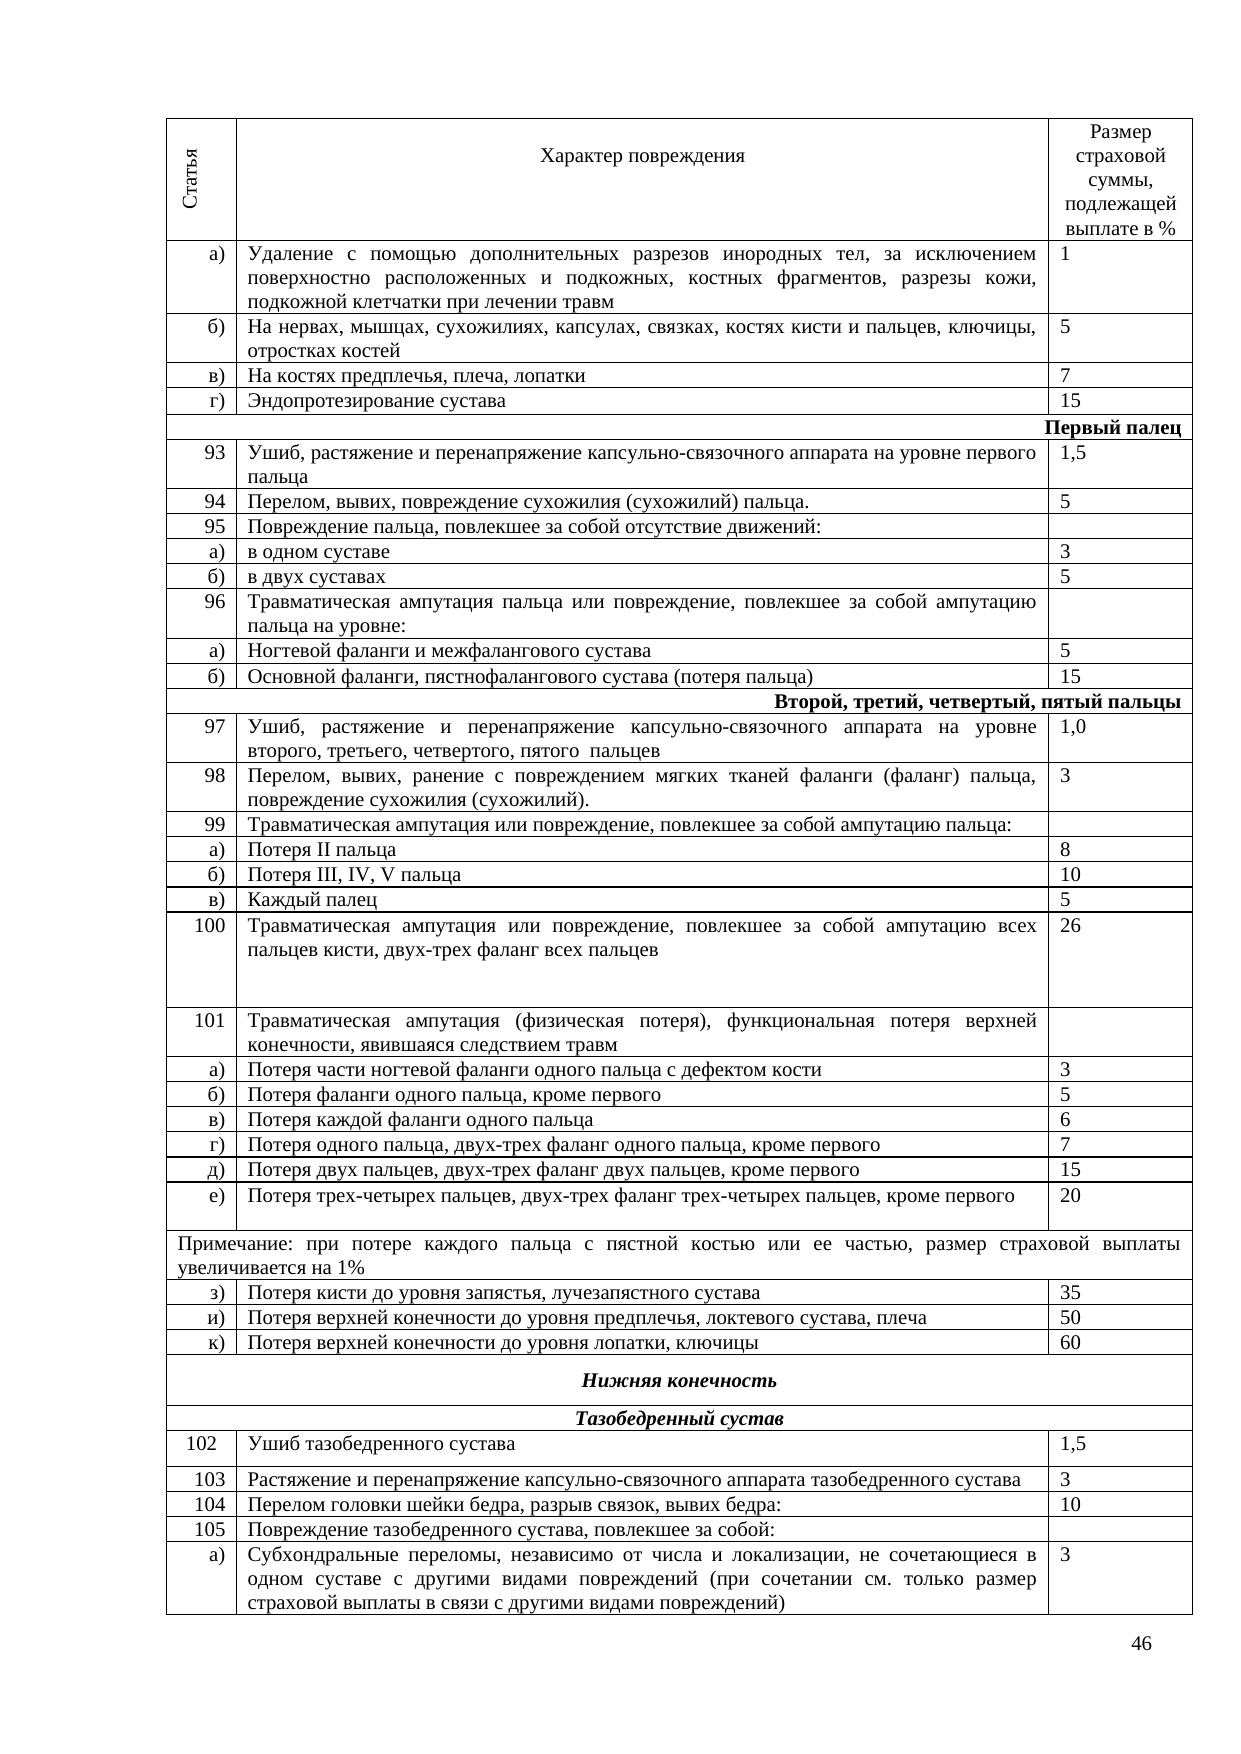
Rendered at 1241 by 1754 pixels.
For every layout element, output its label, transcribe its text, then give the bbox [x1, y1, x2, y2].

table_cell Повреждение тазобедренного сустава, повлекшее за собой: [237, 1517, 1048, 1541]
table_cell Потеря верхней конечности до уровня предплечья, локтевого сустава, плеча [237, 1305, 1048, 1329]
table_cell Ушиб, растяжение и перенапряжение капсульно-связочного аппарата на уровне первого пальца [237, 440, 1048, 488]
table_cell Ушиб тазобедренного сустава [237, 1431, 1048, 1466]
table_cell Потеря фаланги одного пальца, кроме первого [237, 1082, 1048, 1106]
table_cell [1049, 514, 1192, 538]
table_cell 15 [1049, 388, 1192, 413]
table_cell 99 [167, 812, 236, 836]
table_cell а) [167, 639, 236, 662]
table_cell а) [167, 539, 236, 563]
table_cell Потеря двух пальцев, двух-трех фаланг двух пальцев, кроме первого [237, 1158, 1048, 1181]
table_cell 35 [1049, 1280, 1192, 1304]
table_cell 1,5 [1049, 1431, 1192, 1466]
table_cell 3 [1049, 1542, 1192, 1614]
table_cell 7 [1049, 1132, 1192, 1156]
table_cell 100 [167, 913, 236, 1007]
table_cell Потеря каждой фаланги одного пальца [237, 1107, 1048, 1131]
table_cell 101 [167, 1008, 236, 1056]
table_cell 5 [1049, 1082, 1192, 1106]
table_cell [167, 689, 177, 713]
table_cell а) [167, 1057, 236, 1081]
table_cell 10 [1049, 862, 1192, 886]
table_cell Ногтевой фаланги и межфалангового сустава [237, 639, 1048, 662]
table_cell 5 [1049, 314, 1192, 362]
table_header Характер повреждения [237, 119, 1048, 239]
table_cell 3 [1049, 763, 1192, 811]
table_cell 94 [167, 489, 236, 513]
table_cell в двух суставах [237, 564, 1048, 588]
table_cell Примечание: при потере каждого пальца с пястной костью или ее частью, размер страховой выплаты увеличивается на 1% [167, 1231, 1192, 1279]
table_cell Потеря верхней конечности до уровня лопатки, ключицы [237, 1330, 1048, 1354]
table_cell 5 [1049, 564, 1192, 588]
table_cell Травматическая ампутация (физическая потеря), функциональная потеря верхней конечности, явившаяся следствием травм [237, 1008, 1048, 1056]
table_cell Тазобедренный сустав [167, 1406, 1192, 1429]
table_cell а) [167, 241, 236, 313]
table_cell 103 [167, 1467, 236, 1491]
table_cell Перелом, вывих, ранение с повреждением мягких тканей фаланги (фаланг) пальца, повреждение сухожилия (сухожилий). [237, 763, 1048, 811]
table_cell Потеря одного пальца, двух-трех фаланг одного пальца, кроме первого [237, 1132, 1048, 1156]
table_cell Потеря III, IV, V пальца [237, 862, 1048, 886]
table_cell 20 [1049, 1183, 1192, 1230]
table_cell На костях предплечья, плеча, лопатки [237, 363, 1048, 387]
table_cell Потеря части ногтевой фаланги одного пальца с дефектом кости [237, 1057, 1048, 1081]
table_cell 105 [167, 1517, 236, 1541]
table_cell 50 [1049, 1305, 1192, 1329]
table_cell 97 [167, 714, 236, 762]
table_cell Повреждение пальца, повлекшее за собой отсутствие движений: [237, 514, 1048, 538]
table_cell е) [167, 1183, 236, 1230]
table_header Размер страховой суммы, подлежащей выплате в % [1049, 119, 1192, 239]
table_cell Удаление с помощью дополнительных разрезов инородных тел, за исключением поверхностно расположенных и подкожных, костных фрагментов, разрезы кожи, подкожной клетчатки при лечении травм [237, 241, 1048, 313]
table_cell 5 [1049, 639, 1192, 662]
table_cell Каждый палец [237, 888, 1048, 911]
table_cell Потеря II пальца [237, 837, 1048, 861]
table_cell г) [167, 388, 236, 413]
table_cell в одном суставе [237, 539, 1048, 563]
table_cell Травматическая ампутация или повреждение, повлекшее за собой ампутацию всех пальцев кисти, двух-трех фаланг всех пальцев [237, 913, 1048, 1007]
table_cell к) [167, 1330, 236, 1354]
table_header Статья [167, 119, 236, 239]
table_cell б) [167, 862, 236, 886]
table_cell а) [167, 1542, 236, 1614]
table_cell 1,5 [1049, 440, 1192, 488]
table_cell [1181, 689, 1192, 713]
table_cell г) [167, 1132, 236, 1156]
table_cell 98 [167, 763, 236, 811]
table_cell Субхондральные переломы, независимо от числа и локализации, не сочетающиеся в одном суставе с другими видами повреждений (при сочетании см. только размер страховой выплаты в связи с другими видами повреждений) [237, 1542, 1048, 1614]
table_cell и) [167, 1305, 236, 1329]
table_cell з) [167, 1280, 236, 1304]
table_cell 3 [1049, 1467, 1192, 1491]
table_cell в) [167, 888, 236, 911]
table_cell 1,0 [1049, 714, 1192, 762]
table_cell Перелом головки шейки бедра, разрыв связок, вывих бедра: [237, 1492, 1048, 1516]
table_cell 26 [1049, 913, 1192, 1007]
table_cell 60 [1049, 1330, 1192, 1354]
table_cell [1049, 812, 1192, 836]
table_cell в) [167, 363, 236, 387]
table_cell Эндопротезирование сустава [237, 388, 1048, 413]
table_cell б) [167, 664, 236, 688]
table_cell 102 [167, 1431, 236, 1466]
table_cell Потеря трех-четырех пальцев, двух-трех фаланг трех-четырех пальцев, кроме первого [237, 1183, 1048, 1230]
table_cell Основной фаланги, пястнофалангового сустава (потеря пальца) [237, 664, 1048, 688]
table_cell 3 [1049, 539, 1192, 563]
table_cell Травматическая ампутация или повреждение, повлекшее за собой ампутацию пальца: [237, 812, 1048, 836]
table_cell 104 [167, 1492, 236, 1516]
table_cell [1049, 1517, 1192, 1541]
table_cell 6 [1049, 1107, 1192, 1131]
table_cell 8 [1049, 837, 1192, 861]
table_cell 95 [167, 514, 236, 538]
table_cell 15 [1049, 1158, 1192, 1181]
table_cell На нервах, мышцах, сухожилиях, капсулах, связках, костях кисти и пальцев, ключицы, отростках костей [237, 314, 1048, 362]
table_cell Потеря кисти до уровня запястья, лучезапястного сустава [237, 1280, 1048, 1304]
table_cell Травматическая ампутация пальца или повреждение, повлекшее за собой ампутацию пальца на уровне: [237, 589, 1048, 637]
table_cell [1049, 589, 1192, 637]
table_cell 93 [167, 440, 236, 488]
table_cell 3 [1049, 1057, 1192, 1081]
table_cell 1 [1049, 241, 1192, 313]
table_cell б) [167, 1082, 236, 1106]
table_cell в) [167, 1107, 236, 1131]
table_cell Ушиб, растяжение и перенапряжение капсульно-связочного аппарата на уровне второго, третьего, четвертого, пятого пальцев [237, 714, 1048, 762]
table_cell а) [167, 837, 236, 861]
table_cell Перелом, вывих, повреждение сухожилия (сухожилий) пальца. [237, 489, 1048, 513]
table_cell 5 [1049, 489, 1192, 513]
table_cell д) [167, 1158, 236, 1181]
table_cell Нижняя конечность [167, 1355, 1192, 1404]
table_cell Растяжение и перенапряжение капсульно-связочного аппарата тазобедренного сустава [237, 1467, 1048, 1491]
table_cell 5 [1049, 888, 1192, 911]
table_cell б) [167, 314, 236, 362]
table_cell б) [167, 564, 236, 588]
table_cell 10 [1049, 1492, 1192, 1516]
table_cell 7 [1049, 363, 1192, 387]
table_cell [1049, 1008, 1192, 1056]
table_cell 96 [167, 589, 236, 637]
table_cell 15 [1049, 664, 1192, 688]
